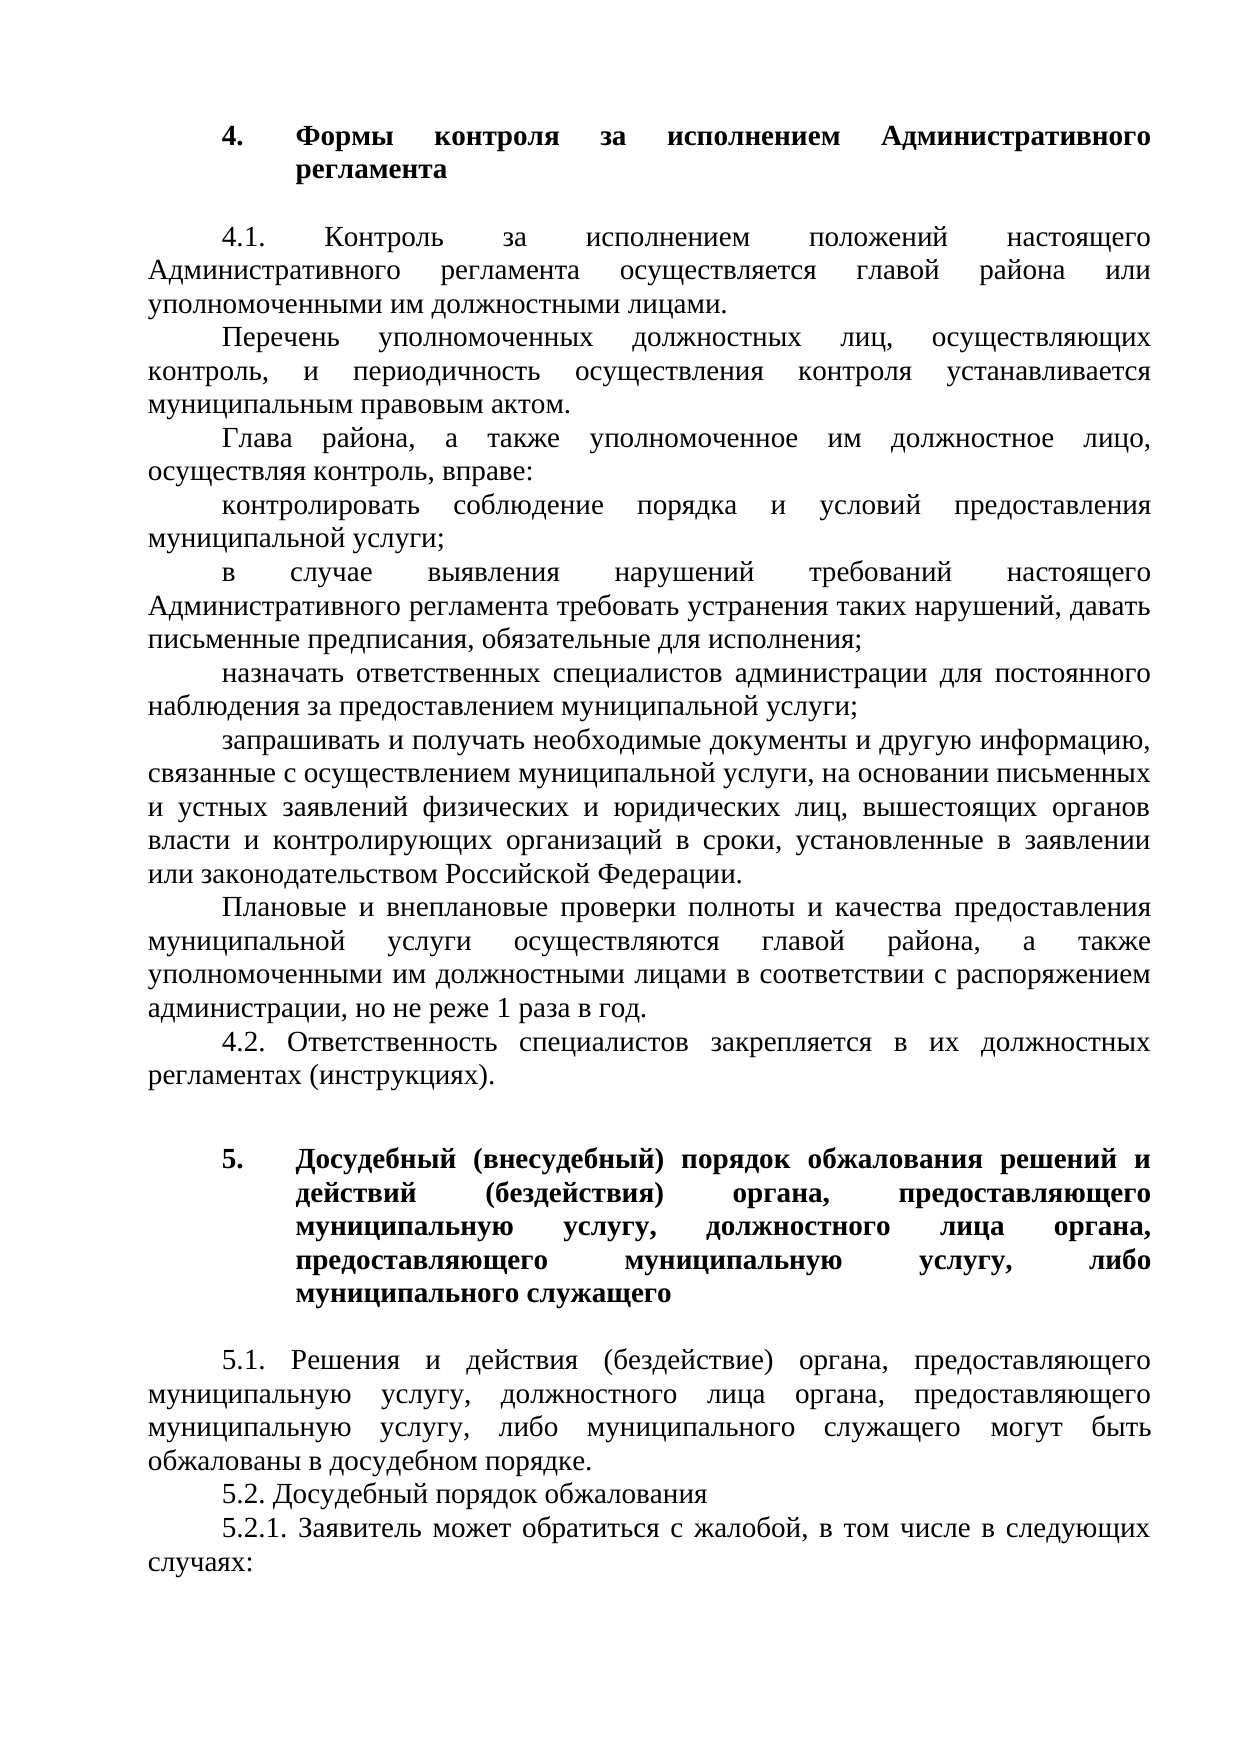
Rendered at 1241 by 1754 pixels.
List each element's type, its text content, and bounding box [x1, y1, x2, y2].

text контролировать соблюдение порядка и условий предоставления муниципальной услуги; [148, 487, 1152, 554]
text Глава района, а также уполномоченное им должностное лицо, осуществляя контроль, вправе: [148, 420, 1152, 487]
text Перечень уполномоченных должностных лиц, осуществляющих контроль, и периодичность осуществления контроля устанавливается муниципальным правовым актом. [148, 319, 1152, 420]
list Досудебный (внесудебный) порядок обжалования решений и действий (бездействия) органа, предоставляющего муниципальную услугу, должностного лица органа, предоставляющего муниципальную услугу, либо муниципального служащего [222, 1141, 1152, 1309]
text 4.1. Контроль за исполнением положений настоящего Административного регламента осуществляется главой района или уполномоченными им должностными лицами. [148, 219, 1152, 319]
text 5.1. Решения и действия (бездействие) органа, предоставляющего муниципальную услугу, должностного лица органа, предоставляющего муниципальную услугу, либо муниципального служащего могут быть обжалованы в досудебном порядке. [148, 1342, 1152, 1477]
text Плановые и внеплановые проверки полноты и качества предоставления муниципальной услуги осуществляются главой района, а также уполномоченными им должностными лицами в соответствии с распоряжением администрации, но не реже 1 раза в год. [148, 889, 1152, 1024]
text запрашивать и получать необходимые документы и другую информацию, связанные с осуществлением муниципальной услуги, на основании письменных и устных заявлений физических и юридических лиц, вышестоящих органов власти и контролирующих организаций в сроки, установленные в заявлении или законодательством Российской Федерации. [148, 722, 1152, 889]
text 5.2.1. Заявитель может обратиться с жалобой, в том числе в следующих случаях: [148, 1510, 1152, 1577]
list Формы контроля за исполнением Административного регламента [222, 118, 1152, 185]
text 5.2. Досудебный порядок обжалования [148, 1477, 1152, 1510]
text в случае выявления нарушений требований настоящего Административного регламента требовать устранения таких нарушений, давать письменные предписания, обязательные для исполнения; [148, 554, 1152, 655]
text назначать ответственных специалистов администрации для постоянного наблюдения за предоставлением муниципальной услуги; [148, 655, 1152, 722]
text 4.2. Ответственность специалистов закрепляется в их должностных регламентах (инструкциях). [148, 1024, 1152, 1091]
